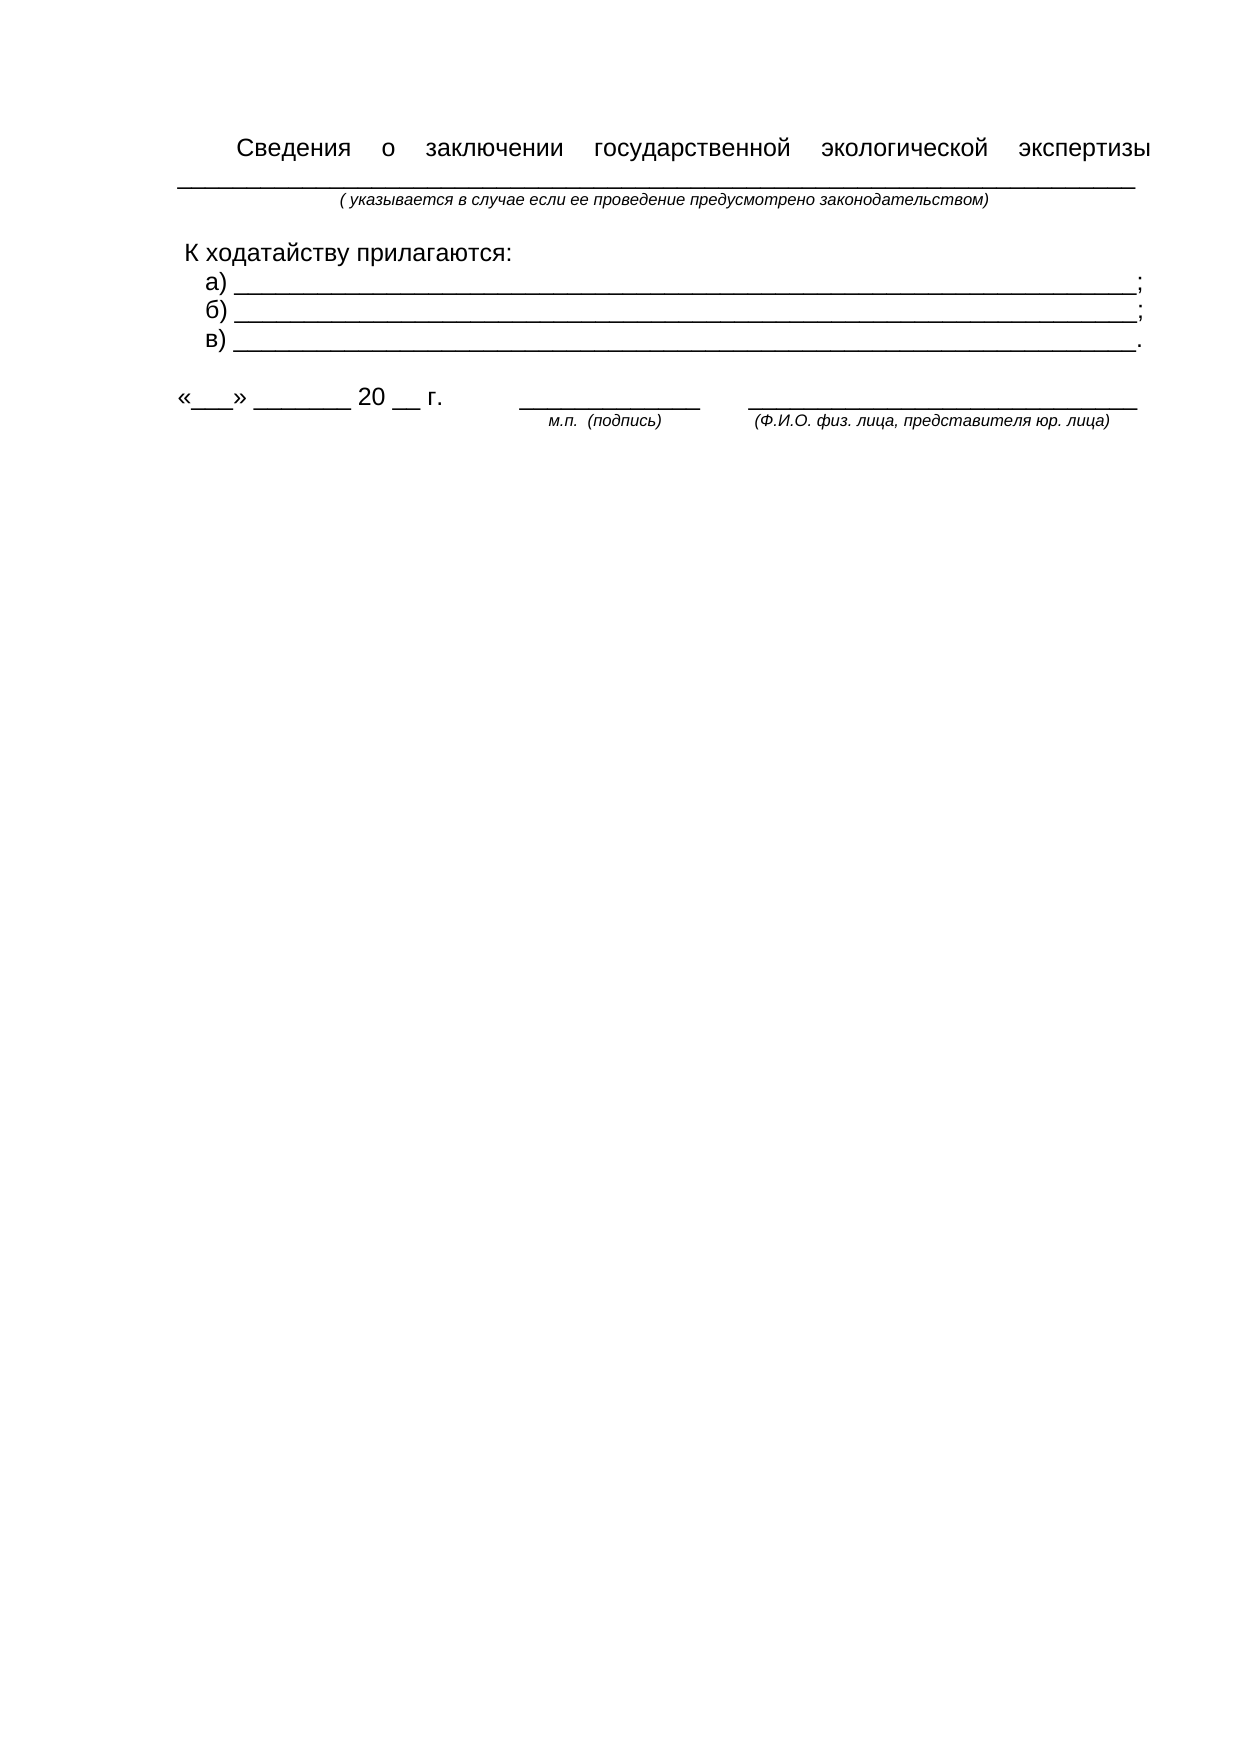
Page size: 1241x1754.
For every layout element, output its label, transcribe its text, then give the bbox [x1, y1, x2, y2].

text м.п. (подпись) (Ф.И.О. физ. лица, представителя юр. лица) [177, 410, 1152, 429]
text в) _________________________________________________________________. [177, 324, 1152, 353]
text «___» _______ 20 __ г. _____________ ____________________________ [177, 382, 1152, 410]
text ( указывается в случае если ее проведение предусмотрено законодательством) [177, 190, 1152, 209]
text К ходатайству прилагаются: [177, 238, 1152, 267]
text б) _________________________________________________________________; [177, 295, 1152, 324]
text а) _________________________________________________________________; [177, 267, 1152, 295]
text Сведения о заключении государственной экологической экспертизы _____________________________________________________________________ [177, 132, 1152, 190]
